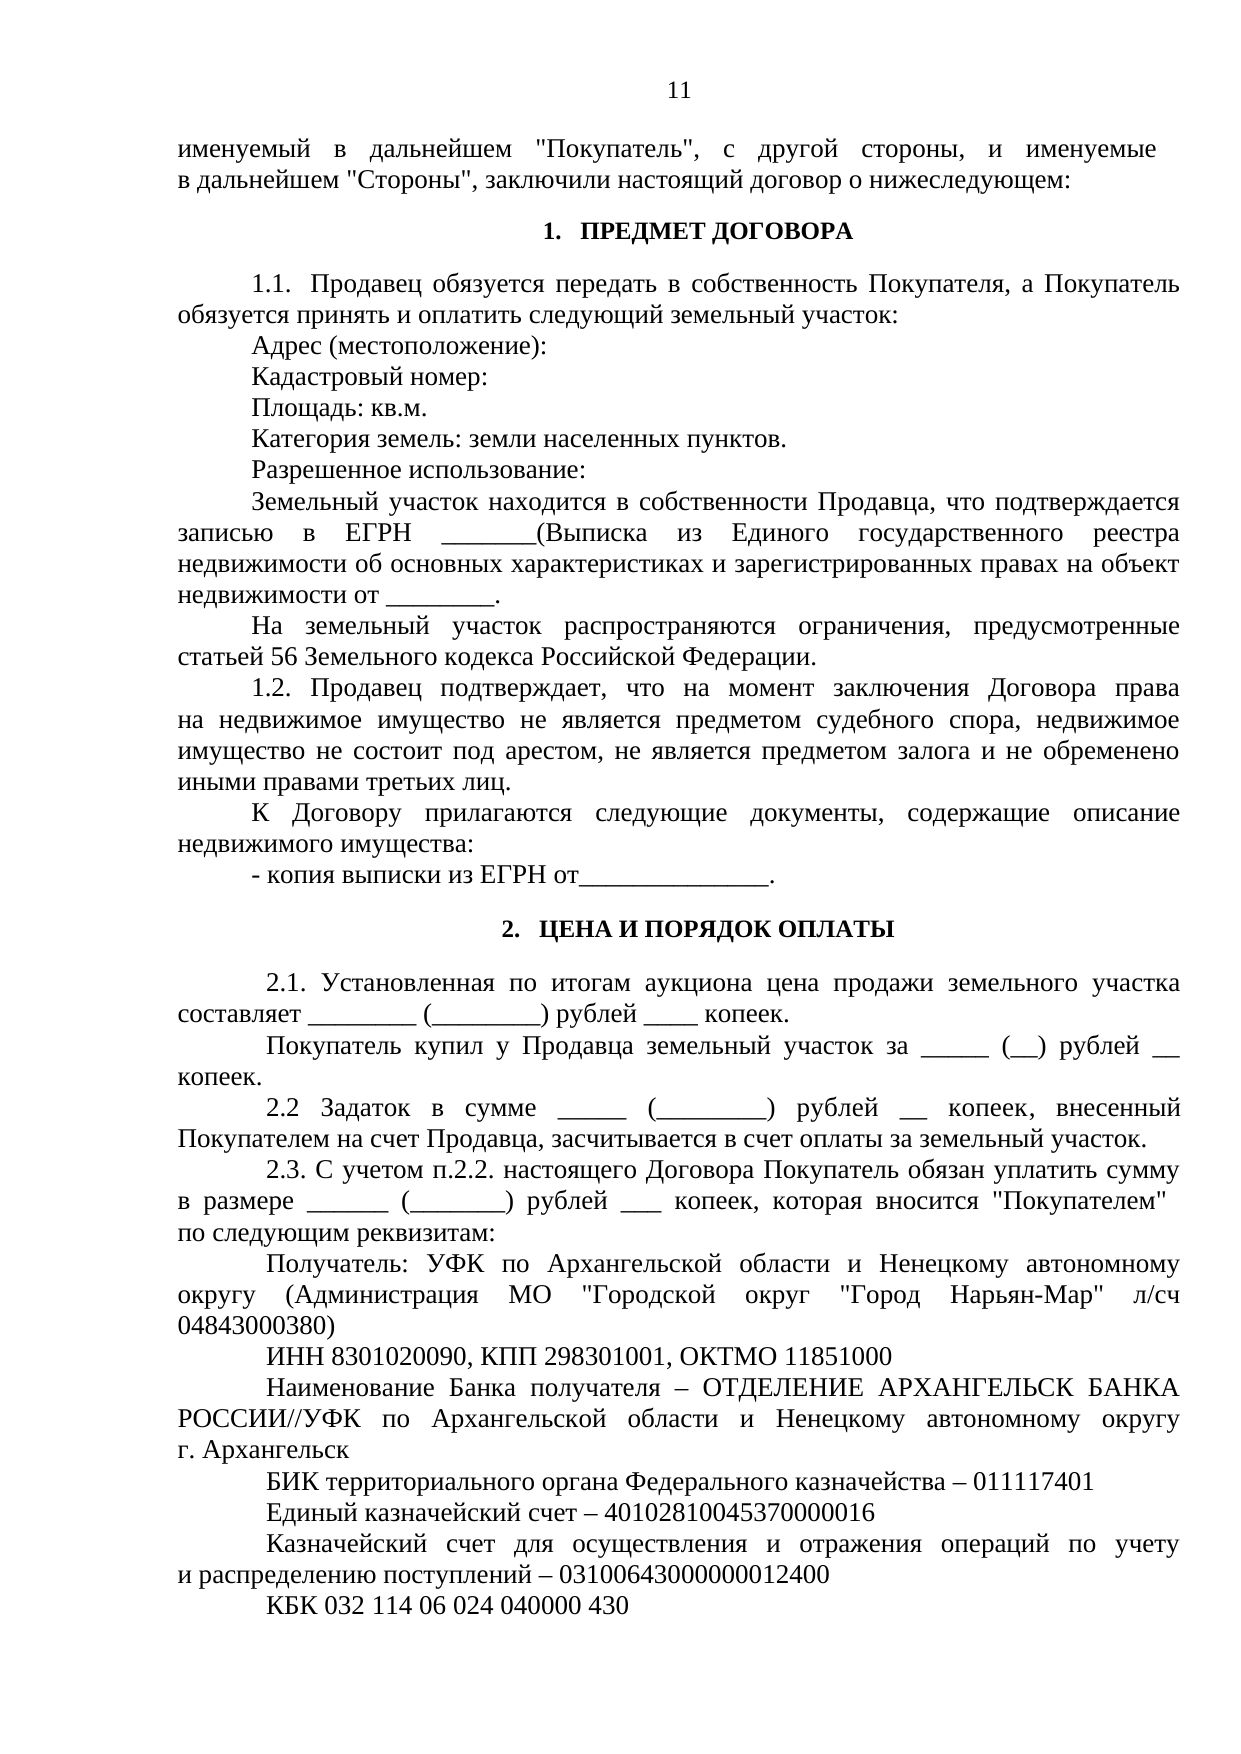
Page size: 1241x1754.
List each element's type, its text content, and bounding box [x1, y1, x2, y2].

text Земельный участок находится в собственности Продавца, что подтверждается записью в ЕГРН _______(Выписка из Единого государственного реестра недвижимости об основных характеристиках и зарегистрированных правах на объект недвижимости от ________. [177, 485, 1181, 609]
text Получатель: УФК по Архангельской области и Ненецкому автономному округу (Администрация МО "Городской округ "Город Нарьян-Мар" л/сч 04843000380) [177, 1247, 1181, 1340]
text 2.3. С учетом п.2.2. настоящего Договора Покупатель обязан уплатить сумму в размере ______ (_______) рублей ___ копеек, которая вносится "Покупателем" по следующим реквизитам: [177, 1153, 1181, 1247]
text К Договору прилагаются следующие документы, содержащие описание недвижимого имущества: [177, 796, 1181, 858]
text 2.1. Установленная по итогам аукциона цена продажи земельного участка составляет ________ (________) рублей ____ копеек. [177, 966, 1181, 1029]
text Разрешенное использование: [177, 453, 1181, 485]
text Кадастровый номер: [177, 360, 1181, 391]
text Адрес (местоположение): [177, 329, 1181, 360]
list Продавец подтверждает, что на момент заключения Договора права на недвижимое имущество не является предметом судебного спора, недвижимое имущество не состоит под арестом, не является предметом залога и не обременено иными правами третьих лиц. [177, 672, 1181, 796]
text именуемый в дальнейшем "Покупатель", с другой стороны, и именуемые в дальнейшем "Стороны", заключили настоящий договор о нижеследующем: [177, 132, 1181, 195]
text КБК 032 114 06 024 040000 430 [177, 1589, 1181, 1621]
text Единый казначейский счет – 40102810045370000016 [177, 1496, 1181, 1527]
text Категория земель: земли населенных пунктов. [177, 422, 1181, 453]
list ЦЕНА И ПОРЯДОК ОПЛАТЫ [215, 914, 1181, 942]
list Продавец обязуется передать в собственность Покупателя, а Покупатель обязуется принять и оплатить следующий земельный участок: [177, 267, 1181, 329]
text На земельный участок распространяются ограничения, предусмотренные статьей 56 Земельного кодекса Российской Федерации. [177, 609, 1181, 672]
text 2.2 Задаток в сумме _____ (________) рублей __ копеек, внесенный Покупателем на счет Продавца, засчитывается в счет оплаты за земельный участок. [177, 1091, 1181, 1153]
text Наименование Банка получателя – ОТДЕЛЕНИЕ АРХАНГЕЛЬСК БАНКА РОССИИ//УФК по Архангельской области и Ненецкому автономному округу г. Архангельск [177, 1371, 1181, 1465]
text Покупатель купил у Продавца земельный участок за _____ (__) рублей __ копеек. [177, 1029, 1181, 1091]
text БИК территориального органа Федерального казначейства – 011117401 [177, 1465, 1181, 1496]
text - копия выписки из ЕГРН от______________. [177, 858, 1181, 889]
text Площадь: кв.м. [177, 391, 1181, 422]
list ПРЕДМЕТ ДОГОВОРА [215, 216, 1181, 245]
text ИНН 8301020090, КПП 298301001, ОКТМО 11851000 [177, 1340, 1181, 1371]
text Казначейский счет для осуществления и отражения операций по учету и распределению поступлений – 03100643000000012400 [177, 1527, 1181, 1589]
